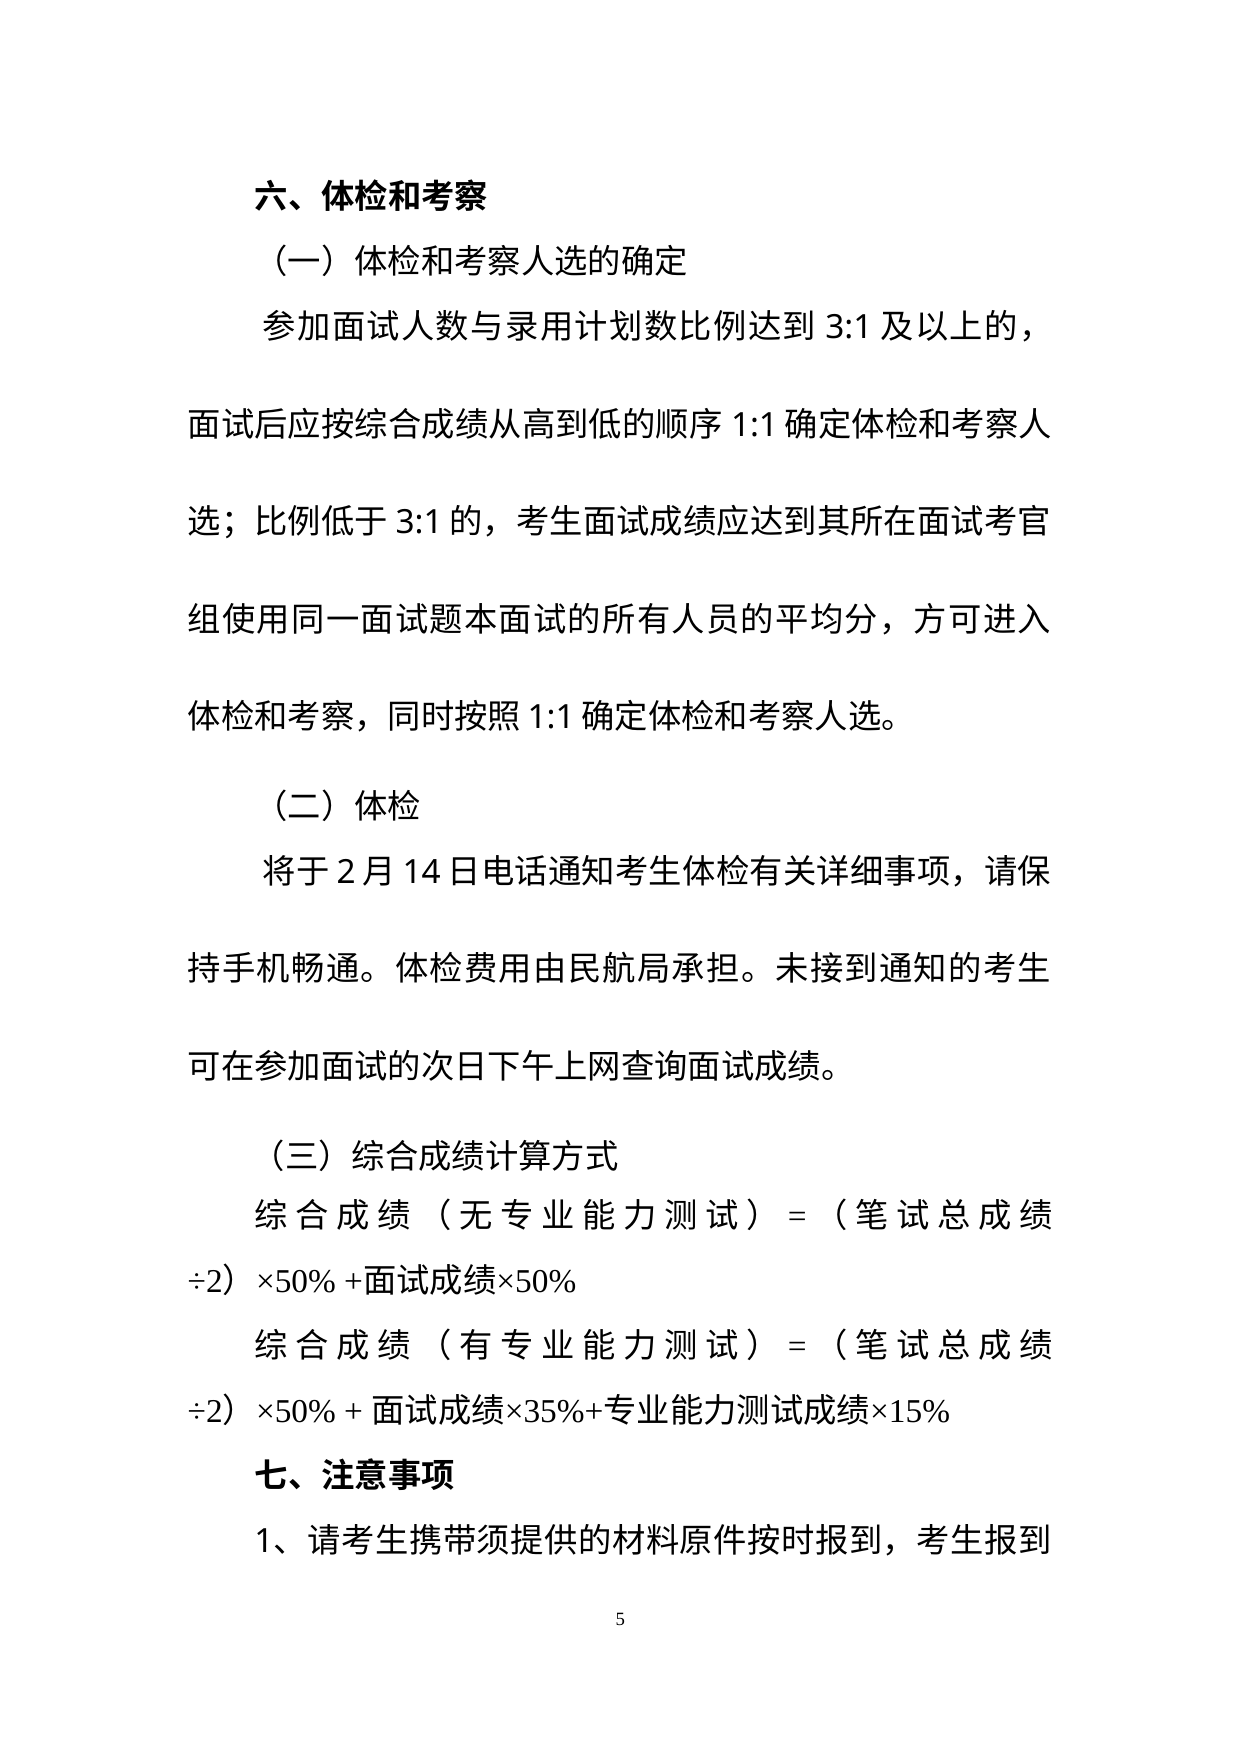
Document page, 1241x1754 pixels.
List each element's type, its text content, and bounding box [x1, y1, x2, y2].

text 七、注意事项 [187, 1441, 1053, 1506]
text 将于2月14日电话通知考生体检有关详细事项，请保持手机畅通。体检费用由民航局承担。未接到通知的考生可在参加面试的次日下午上网查询面试成绩。 [187, 836, 1053, 1096]
text 综合成绩（无专业能力测试）=（笔试总成绩÷2）×50% +面试成绩×50% [187, 1181, 1053, 1311]
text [187, 1506, 1053, 1571]
text 参加面试人数与录用计划数比例达到3:1及以上的，面试后应按综合成绩从高到低的顺序1:1确定体检和考察人选；比例低于3:1的，考生面试成绩应达到其所在面试考官组使用同一面试题本面试的所有人员的平均分，方可进入体检和考察，同时按照1:1确定体检和考察人选。 [187, 292, 1053, 747]
text （三）综合成绩计算方式 [187, 1120, 1053, 1181]
text 六、体检和考察 [187, 162, 1053, 227]
text （一）体检和考察人选的确定 [187, 227, 1053, 292]
text （二）体检 [187, 771, 1053, 836]
text 综合成绩（有专业能力测试）=（笔试总成绩÷2）×50% + 面试成绩×35%+专业能力测试成绩×15% [187, 1311, 1053, 1441]
